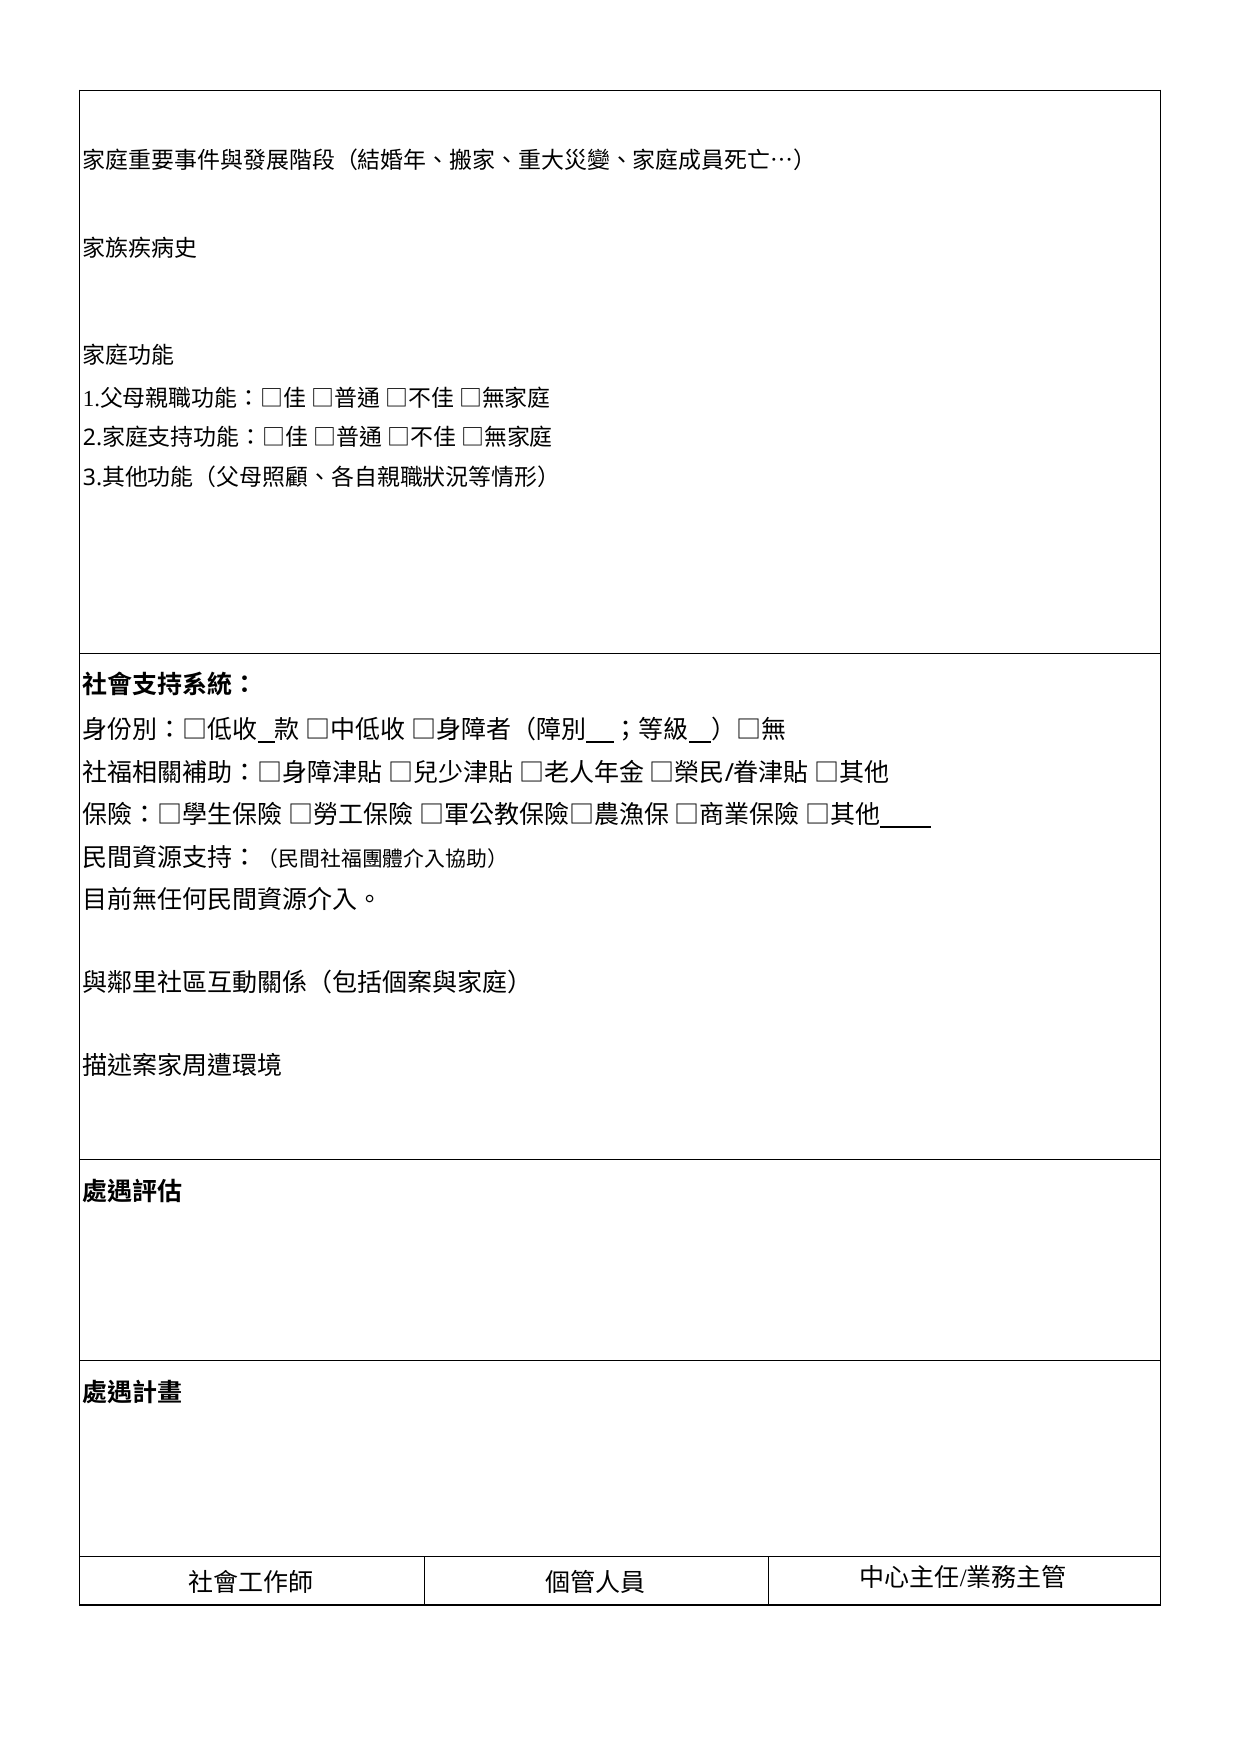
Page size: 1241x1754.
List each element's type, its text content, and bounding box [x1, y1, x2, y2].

table_cell 處遇計畫 評估日期： 年 月 日 [80, 1361, 1160, 1556]
table_cell 處遇評估 [80, 1160, 1160, 1360]
table_cell 個管人員 [425, 1557, 768, 1604]
table_cell 中心主任/業務主管 [769, 1557, 1160, 1604]
table_cell 社會支持系統： 身份別：□低收 款 □中低收 □身障者（障別 ；等級 ）□無 社福相關補助：□身障津貼 □兒少津貼 □老人年金 □榮民/眷津貼 □其他 保險：□學生保險 □勞工保險 □軍公教保險□農漁保 □商業保險 □其他 民間資源支持：（民間社福團體介入協助） 目前無任何民間資源介入。 與鄰里社區互動關係（包括個案與家庭） 描述案家周遭環境 [80, 654, 1160, 1159]
table_cell 家庭重要事件與發展階段（結婚年、搬家、重大災變、家庭成員死亡…） 家族疾病史 家庭功能 1.父母親職功能：□佳 □普通 □不佳 □無家庭 2.家庭支持功能：□佳 □普通 □不佳 □無家庭 3.其他功能（父母照顧、各自親職狀況等情形） [80, 91, 1160, 652]
table_cell 社會工作師 [80, 1557, 424, 1604]
